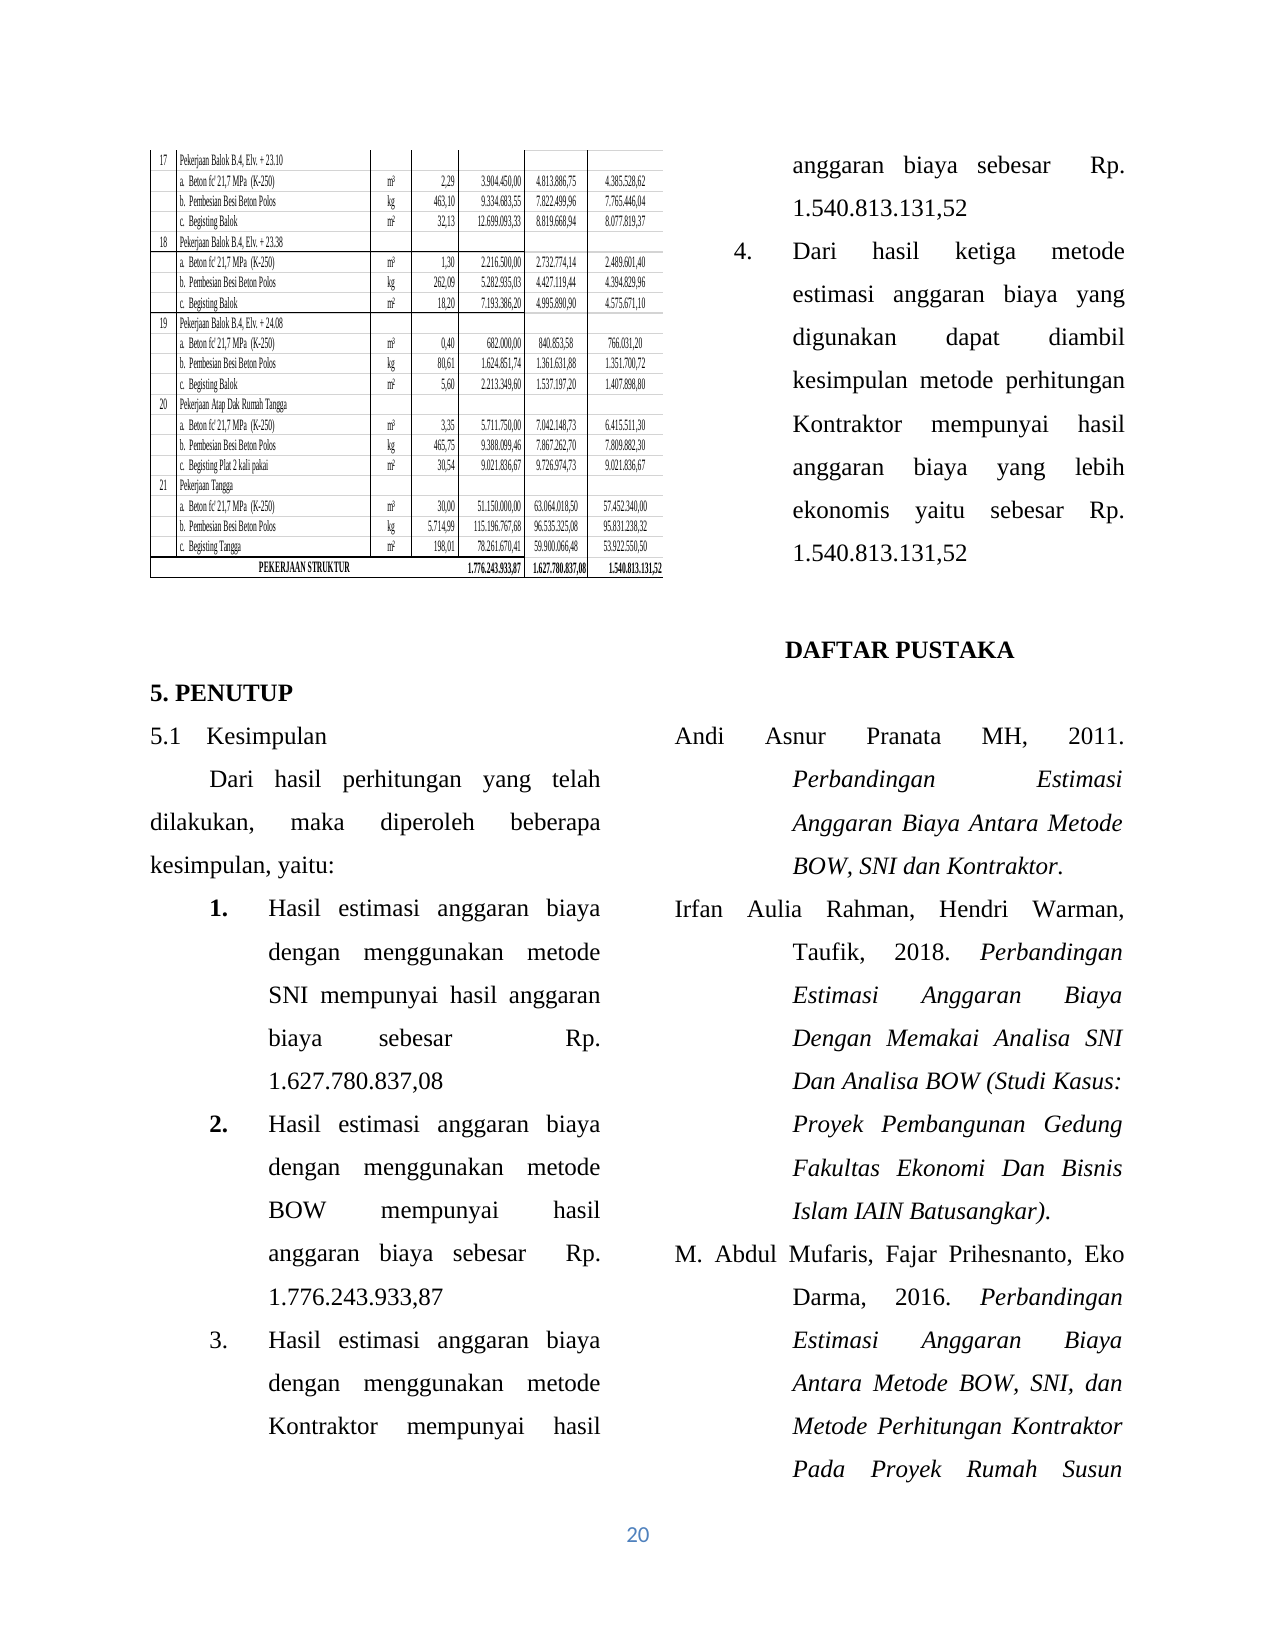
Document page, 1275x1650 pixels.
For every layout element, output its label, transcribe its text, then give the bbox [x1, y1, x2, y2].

text 5.1 Kesimpulan [150, 721, 601, 750]
text Irfan Aulia Rahman, Hendri Warman, Taufik, 2018. Perbandingan Estimasi Anggaran Biaya Dengan Memakai Analisa SNI Dan Analisa BOW (Studi Kasus: Proyek Pembangunan Gedung Fakultas Ekonomi Dan Bisnis Islam IAIN Batusangkar). [674, 894, 1125, 1224]
text DAFTAR PUSTAKA [674, 635, 1125, 664]
list Hasil estimasi anggaran biaya dengan menggunakan metode Kontraktor mempunyai hasil anggaran biaya sebesar Rp. 1.540.813.131,52 [733, 150, 1125, 222]
list Hasil estimasi anggaran biaya dengan menggunakan metode SNI mempunyai hasil anggaran biaya sebesar Rp. 1.627.780.837,08 [209, 893, 601, 1095]
text 5. PENUTUP [150, 678, 601, 707]
list Hasil estimasi anggaran biaya dengan menggunakan metode Kontraktor mempunyai hasil anggaran biaya sebesar Rp. 1.540.813.131,52 [209, 1325, 601, 1440]
list Dari hasil ketiga metode estimasi anggaran biaya yang digunakan dapat diambil kesimpulan metode perhitungan Kontraktor mempunyai hasil anggaran biaya yang lebih ekonomis yaitu sebesar Rp. 1.540.813.131,52 [733, 236, 1125, 567]
list Hasil estimasi anggaran biaya dengan menggunakan metode BOW mempunyai hasil anggaran biaya sebesar Rp. 1.776.243.933,87 [209, 1109, 601, 1310]
text Dari hasil perhitungan yang telah dilakukan, maka diperoleh beberapa kesimpulan, yaitu: [150, 764, 601, 879]
text Andi Asnur Pranata MH, 2011. Perbandingan Estimasi Anggaran Biaya Antara Metode BOW, SNI dan Kontraktor. [674, 721, 1125, 879]
